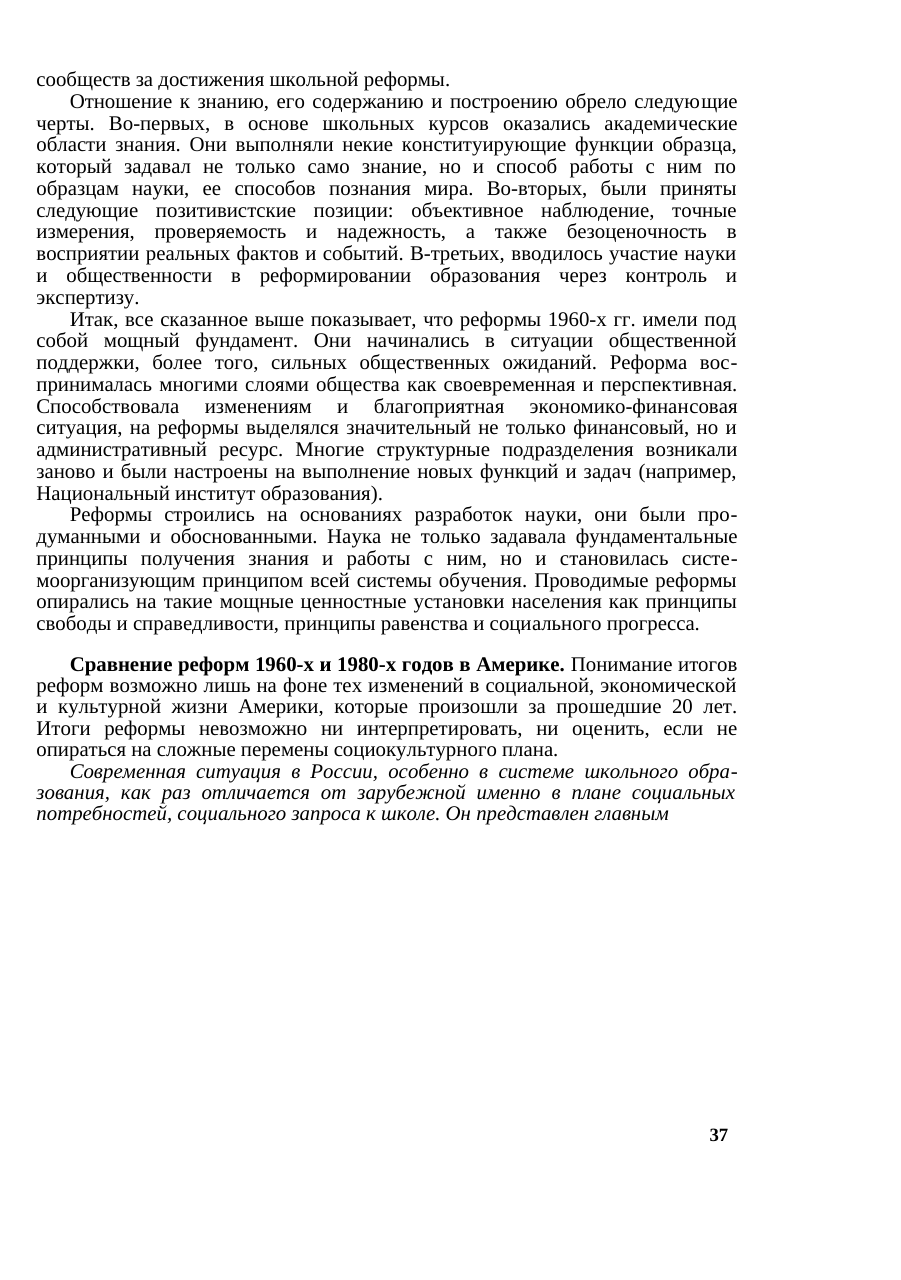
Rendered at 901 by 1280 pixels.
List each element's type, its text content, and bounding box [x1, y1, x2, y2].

text Отношение к знанию, его содержанию и построению обрело следующие черты. Во-первых, в основе школьных курсов оказались академические области знания. Они выполняли некие конституирующие функции образца, который задавал не только само знание, но и способ работы с ним по образцам науки, ее способов познания мира. Во-вторых, были приняты следующие позитивистские позиции: объективное наблюдение, точные измерения, проверяемость и надежность, а также безоценочность в восприятии реальных фактов и событий. В-третьих, вводилось участие науки и общественности в реформировании образования через контроль и экспертизу. [36, 91, 737, 308]
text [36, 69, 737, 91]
text Реформы строились на основаниях разработок науки, они были продуманными и обоснованными. Наука не только задавала фундаментальные принципы получения знания и работы с ним, но и становилась системоорганизующим принципом всей системы обучения. Проводимые реформы опирались на такие мощные ценностные установки населения как принципы свободы и справедливости, принципы равенства и социального прогресса. [36, 504, 737, 635]
text Итак, все сказанное выше показывает, что реформы 1960-х гг. имели под собой мощный фундамент. Они начинались в ситуации общественной поддержки, более того, сильных общественных ожиданий. Реформа воспринималась многими слоями общества как своевременная и перспективная. Способствовала изменениям и благоприятная экономико-финансовая ситуация, на реформы выделялся значительный не только финансовый, но и административный ресурс. Многие структурные подразделения возникали заново и были настроены на выполнение новых функций и задач (например, Национальный институт образования). [36, 308, 737, 504]
text Сравнение реформ 1960-х и 1980-х годов в Америке. Понимание итогов реформ возможно лишь на фоне тех изменений в социальной, экономической и культурной жизни Америки, которые произошли за прошедшие 20 лет. Итоги реформы невозможно ни интерпретировать, ни оценить, если не опираться на сложные перемены социокультурного плана. [36, 654, 737, 761]
text Современная ситуация в России, особенно в системе школьного образования, как раз отличается от зарубежной именно в плане социальных потребностей, социального запроса к школе. Он представлен главным [36, 761, 737, 825]
